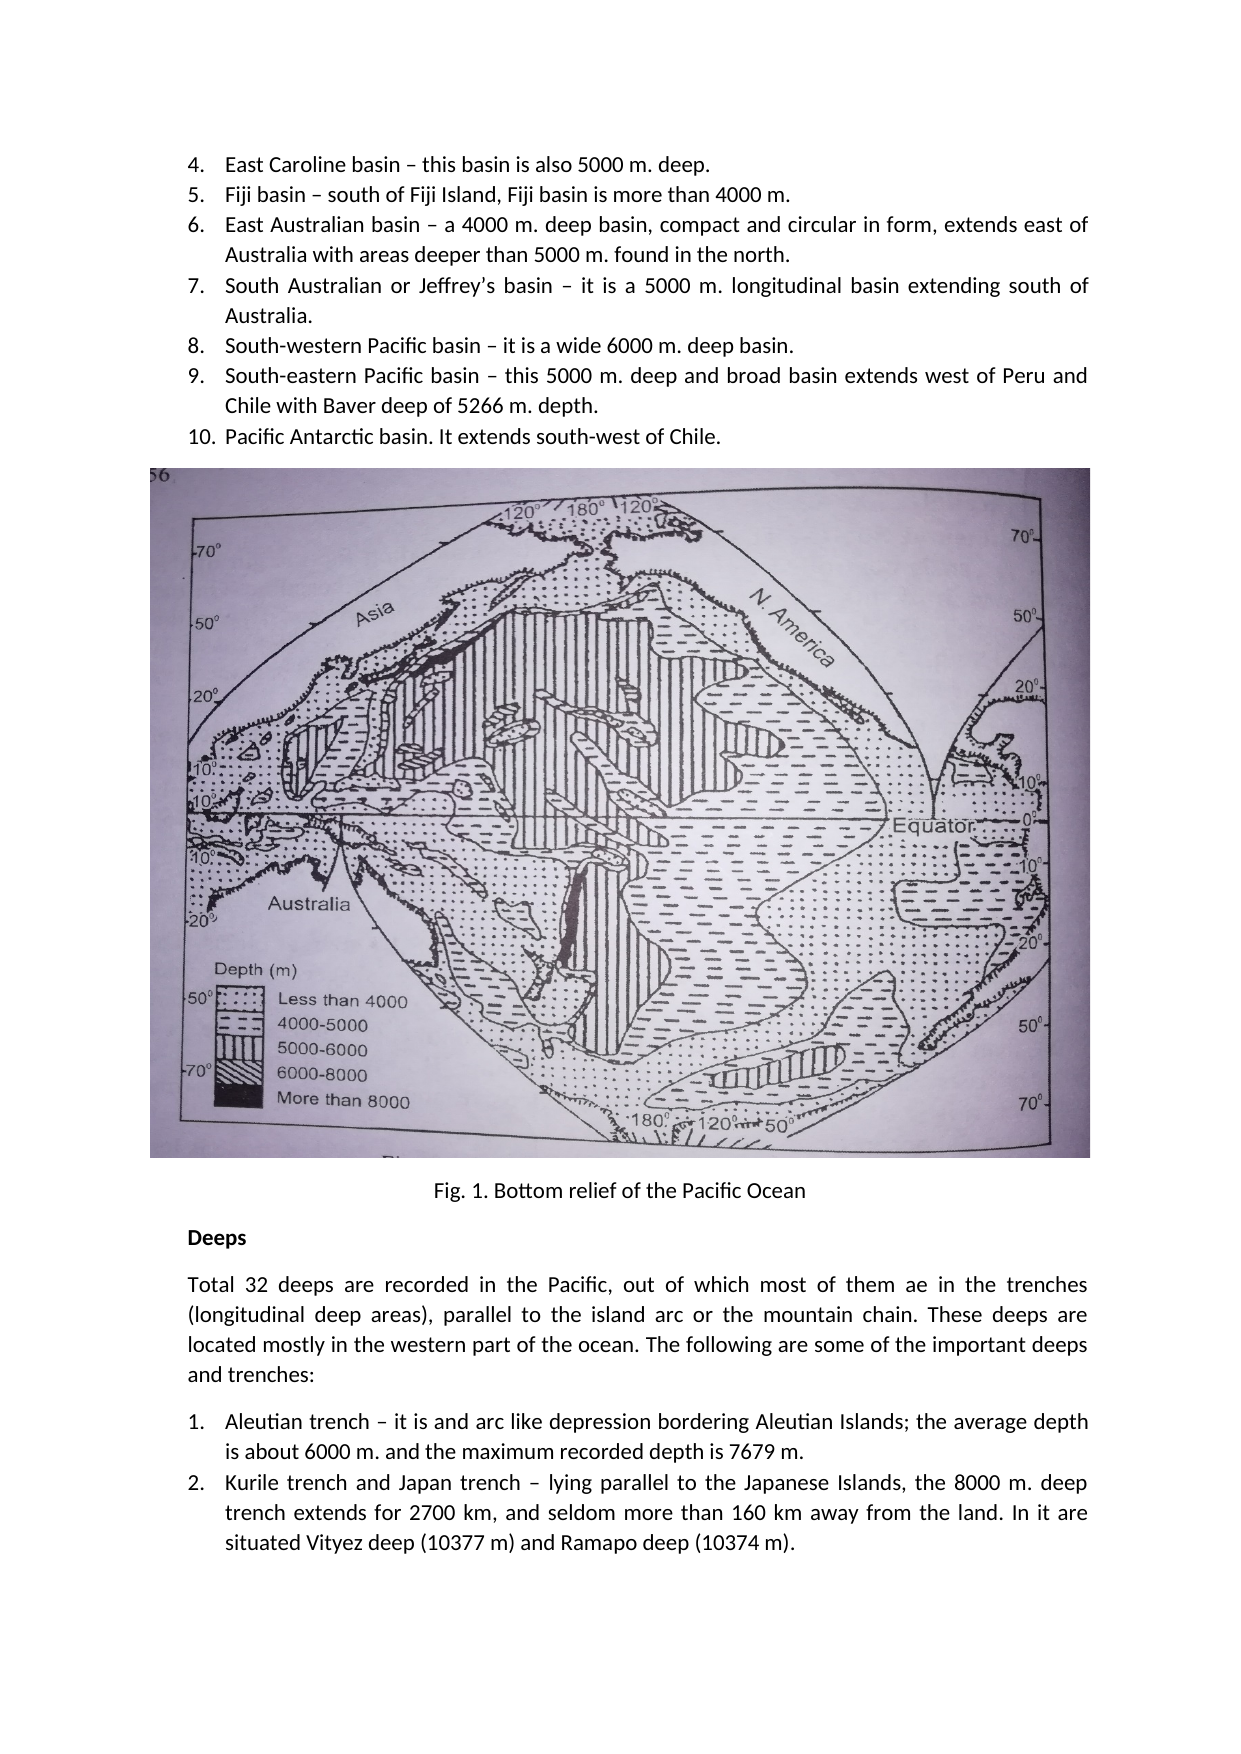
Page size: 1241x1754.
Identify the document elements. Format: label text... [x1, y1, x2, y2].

list South-eastern Pacific basin – this 5000 m. deep and broad basin extends west of Peru and Chile with Baver deep of 5266 m. depth. [187, 361, 1090, 420]
list Aleutian trench – it is and arc like depression bordering Aleutian Islands; the average depth is about 6000 m. and the maximum recorded depth is 7679 m. [187, 1407, 1090, 1466]
list East Caroline basin – this basin is also 5000 m. deep. [187, 150, 1090, 178]
list South-western Pacific basin – it is a wide 6000 m. deep basin. [187, 331, 1090, 359]
list East Australian basin – a 4000 m. deep basin, compact and circular in form, extends east of Australia with areas deeper than 5000 m. found in the north. [187, 210, 1090, 269]
list Kurile trench and Japan trench – lying parallel to the Japanese Islands, the 8000 m. deep trench extends for 2700 km, and seldom more than 160 km away from the land. In it are situated Vityez deep (10377 m) and Ramapo deep (10374 m). [187, 1468, 1090, 1556]
list Pacific Antarctic basin. It extends south-west of Chile. [187, 422, 1090, 450]
text Fig. 1. Bottom relief of the Pacific Ocean [150, 1176, 1090, 1204]
picture [150, 468, 1091, 1158]
list Fiji basin – south of Fiji Island, Fiji basin is more than 4000 m. [187, 180, 1090, 208]
text Deeps [187, 1223, 1090, 1251]
text Total 32 deeps are recorded in the Pacific, out of which most of them ae in the trenches (longitudinal deep areas), parallel to the island arc or the mountain chain. These deeps are located mostly in the western part of the ocean. The following are some of the important deeps and trenches: [187, 1270, 1090, 1388]
list South Australian or Jeffrey’s basin – it is a 5000 m. longitudinal basin extending south of Australia. [187, 271, 1090, 329]
